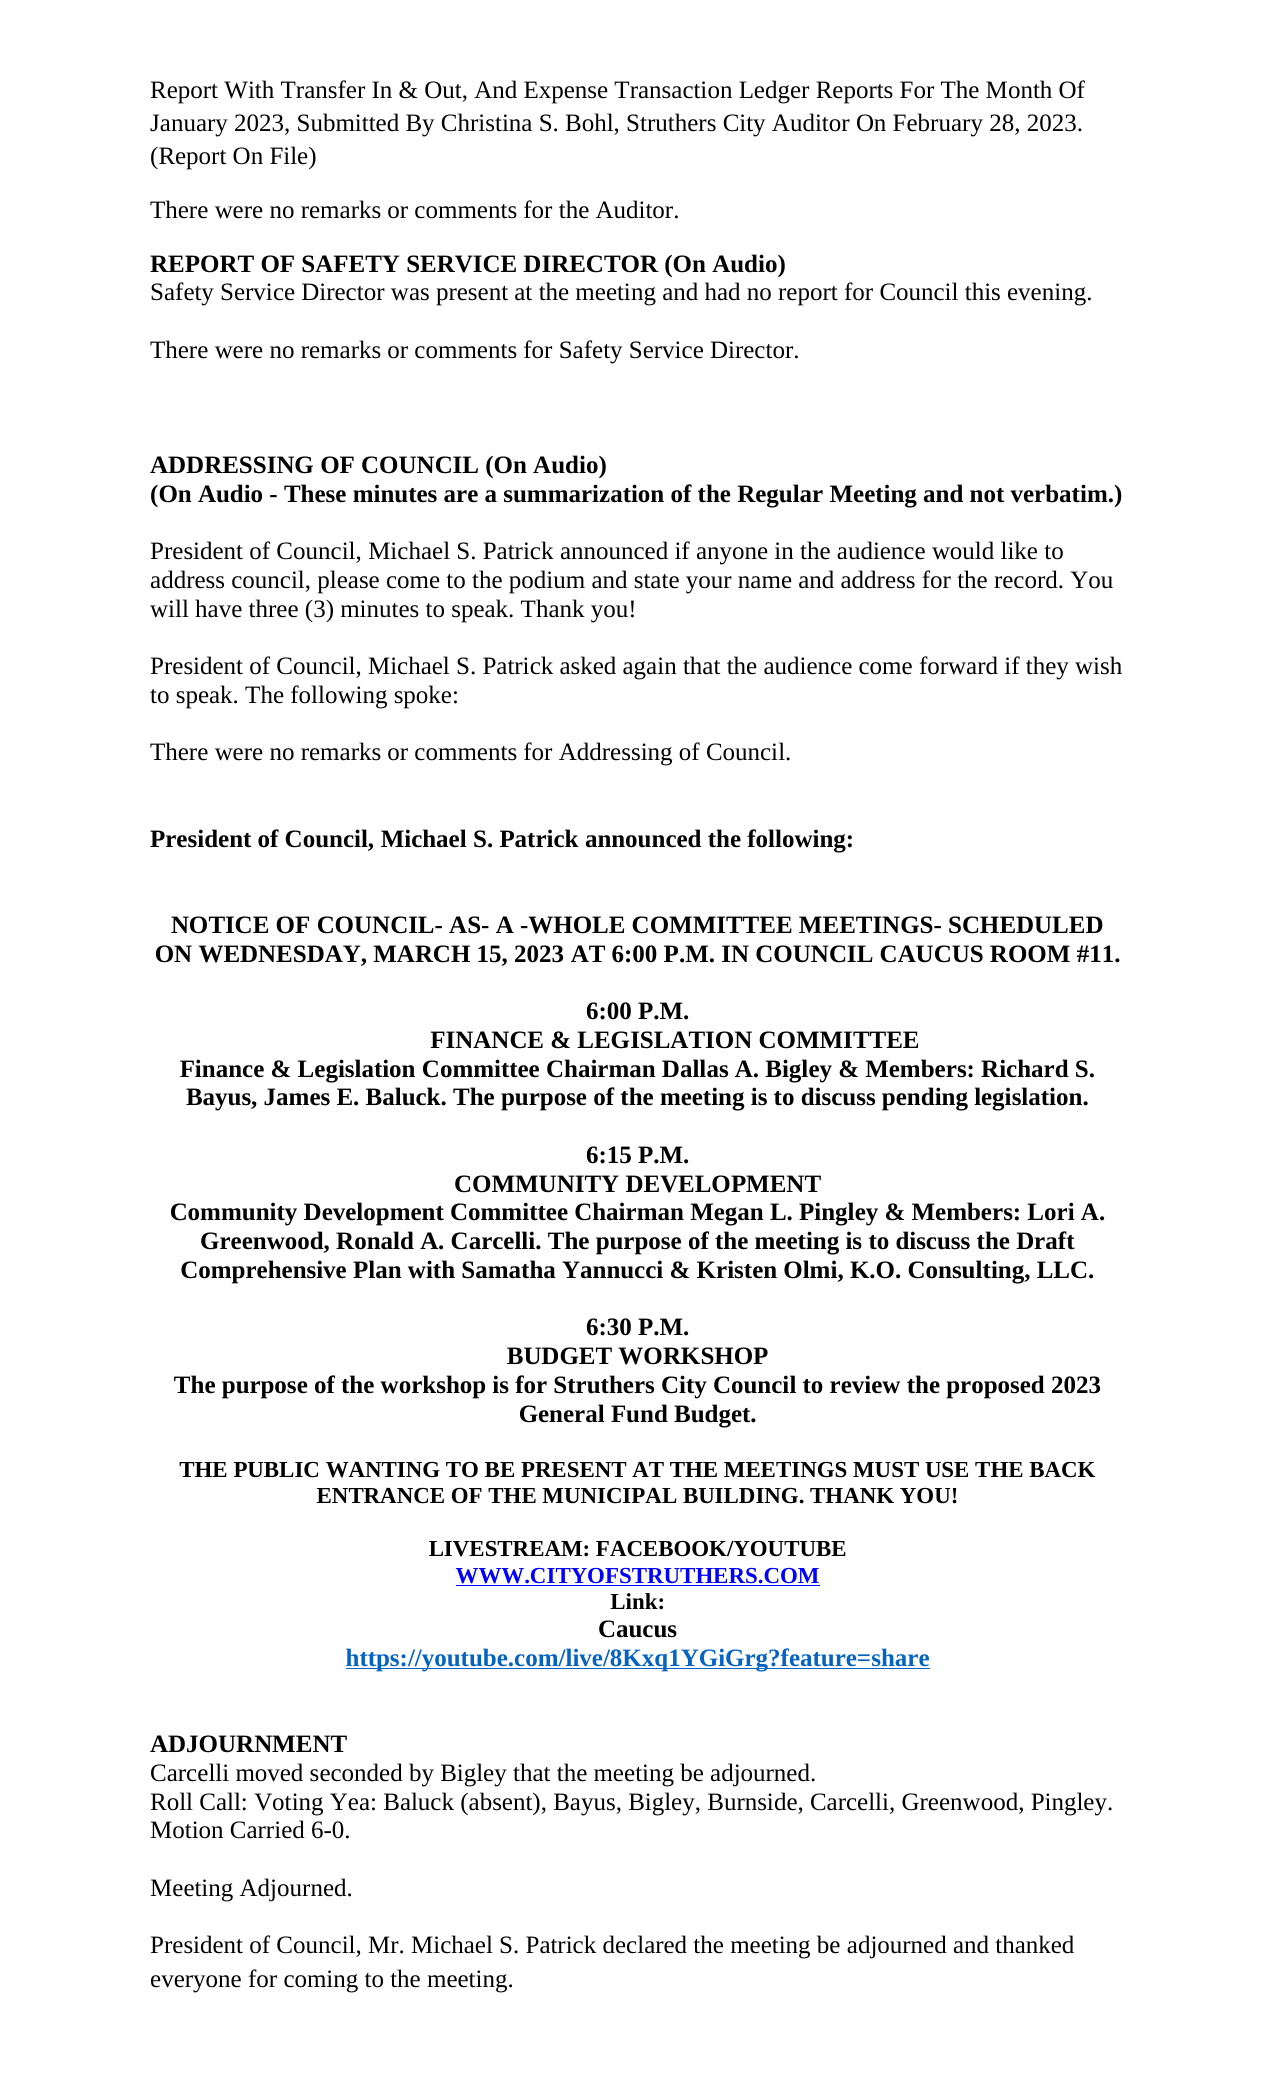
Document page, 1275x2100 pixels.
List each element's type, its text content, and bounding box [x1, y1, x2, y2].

text ADDRESSING OF COUNCIL (On Audio) [150, 450, 1125, 479]
text Community Development Committee Chairman Megan L. Pingley & Members: Lori A. Greenwood, Ronald A. Carcelli. The purpose of the meeting is to discuss the Draft Comprehensive Plan with Samatha Yannucci & Kristen Olmi, K.O. Consulting, LLC. [150, 1197, 1125, 1284]
text NOTICE OF COUNCIL- AS- A -WHOLE COMMITTEE MEETINGS- SCHEDULED ON WEDNESDAY, MARCH 15, 2023 AT 6:00 P.M. IN COUNCIL CAUCUS ROOM #11. [150, 910, 1125, 967]
text Caucus [150, 1614, 1125, 1643]
text There were no remarks or comments for Safety Service Director. [150, 335, 1125, 364]
text Motion Carried 6-0. [150, 1816, 1125, 1844]
text LIVESTREAM: FACEBOOK/YOUTUBE [150, 1535, 1125, 1562]
text There were no remarks or comments for Addressing of Council. [150, 737, 1125, 766]
text FINANCE & LEGISLATION COMMITTEE [225, 1025, 1125, 1054]
text Finance & Legislation Committee Chairman Dallas A. Bigley & Members: Richard S. Bayus, James E. Baluck. The purpose of the meeting is to discuss pending legislation. [150, 1054, 1125, 1111]
text President of Council, Michael S. Patrick asked again that the audience come forward if they wish to speak. The following spoke: [150, 651, 1125, 709]
text President of Council, Michael S. Patrick announced if anyone in the audience would like to address council, please come to the podium and state your name and address for the record. You will have three (3) minutes to speak. Thank you! [150, 536, 1125, 622]
text 6:30 P.M. [150, 1312, 1125, 1341]
text WWW.CITYOFSTRUTHERS.COM [150, 1562, 1125, 1588]
text President of Council, Mr. Michael S. Patrick declared the meeting be adjourned and thanked everyone for coming to the meeting. [150, 1931, 1125, 1992]
text https://youtube.com/live/8Kxq1YGiGrg?feature=share [150, 1643, 1125, 1672]
text President of Council, Michael S. Patrick announced the following: [150, 824, 1125, 852]
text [150, 75, 1125, 170]
text (On Audio - These minutes are a summarization of the Regular Meeting and not verbatim.) [150, 479, 1125, 507]
text The purpose of the workshop is for Struthers City Council to review the proposed 2023 General Fund Budget. [150, 1370, 1125, 1427]
text ADJOURNMENT [150, 1729, 1125, 1758]
text Meeting Adjourned. [150, 1873, 1125, 1902]
text There were no remarks or comments for the Auditor. [150, 195, 1125, 224]
text REPORT OF SAFETY SERVICE DIRECTOR (On Audio) [150, 249, 1125, 277]
text Safety Service Director was present at the meeting and had no report for Council this evening. [150, 277, 1125, 306]
text 6:15 P.M. [150, 1140, 1125, 1169]
text 6:00 P.M. [150, 996, 1125, 1025]
text Link: [150, 1588, 1125, 1614]
text Roll Call: Voting Yea: Baluck (absent), Bayus, Bigley, Burnside, Carcelli, Greenwood, Pingley. [150, 1787, 1125, 1816]
text COMMUNITY DEVELOPMENT [150, 1169, 1125, 1197]
text BUDGET WORKSHOP [150, 1341, 1125, 1370]
text THE PUBLIC WANTING TO BE PRESENT AT THE MEETINGS MUST USE THE BACK ENTRANCE OF THE MUNICIPAL BUILDING. THANK YOU! [150, 1456, 1125, 1509]
text Carcelli moved seconded by Bigley that the meeting be adjourned. [150, 1758, 1125, 1787]
